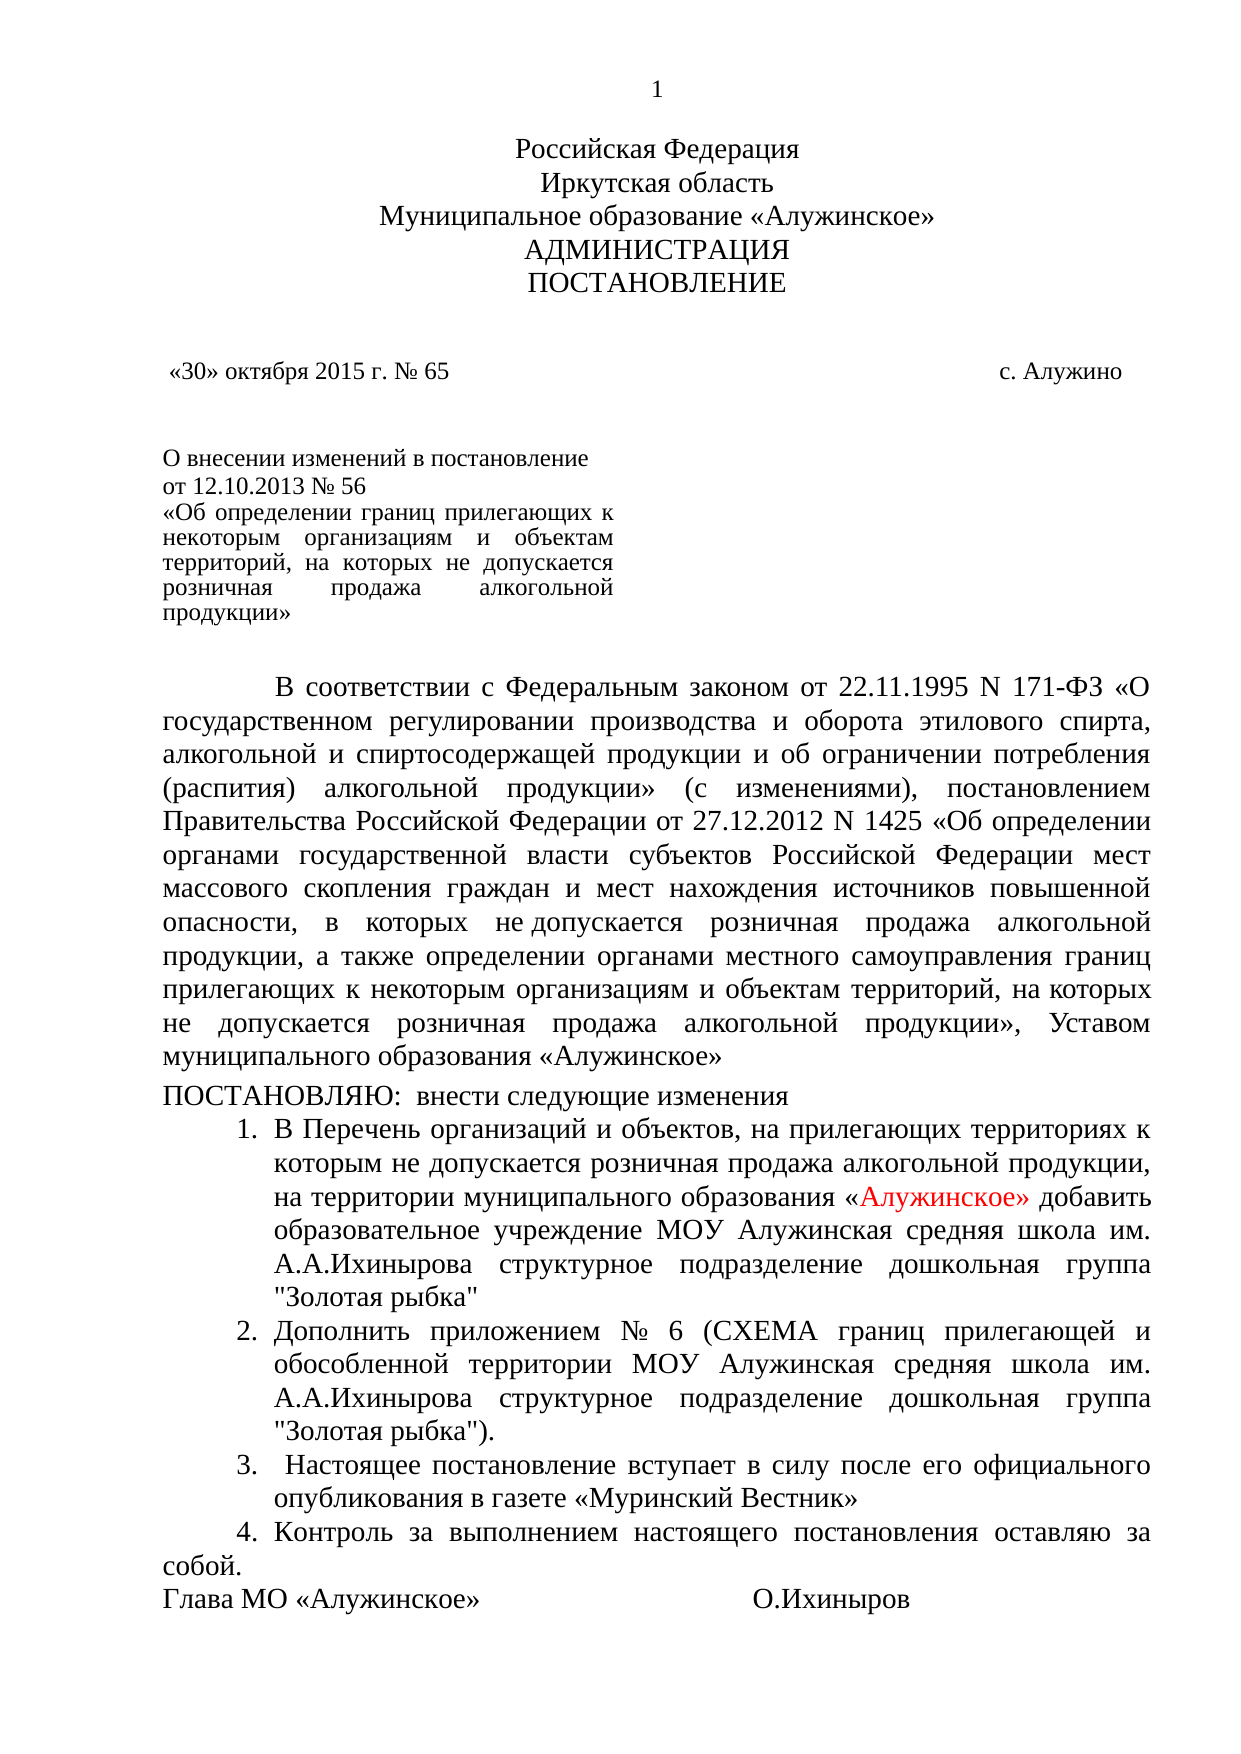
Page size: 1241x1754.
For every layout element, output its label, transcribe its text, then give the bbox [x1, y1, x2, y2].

text ПОСТАНОВЛЕНИЕ [162, 265, 1152, 299]
text ПОСТАНОВЛЯЮ: внести следующие изменения [162, 1078, 1152, 1112]
text Иркутская область [162, 165, 1152, 198]
text от 12.10.2013 № 56 [162, 471, 1152, 500]
text АДМИНИСТРАЦИЯ [162, 232, 1152, 265]
text О внесении изменений в постановление [162, 443, 1152, 471]
text «Об определении границ прилегающих к некоторым организациям и объектам территорий, на которых не допускается розничная продажа алкогольной продукции» [162, 500, 614, 625]
text Муниципальное образование «Алужинское» [162, 198, 1152, 232]
text Глава МО «Алужинское» О.Ихиныров [162, 1581, 1152, 1615]
list Дополнить приложением № 6 (СХЕМА границ прилегающей и обособленной территории МОУ Алужинская средняя школа им. А.А.Ихинырова структурное подразделение дошкольная группа "Золотая рыбка"). [236, 1313, 1152, 1447]
text 4. Контроль за выполнением настоящего постановления оставляю за собой. [162, 1514, 1152, 1581]
text «30» октября 2015 г. № 65 с. Алужино [162, 356, 1152, 385]
text В соответствии с Федеральным законом от 22.11.1995 N 171-ФЗ «О государственном регулировании производства и оборота этилового спирта, алкогольной и спиртосодержащей продукции и об ограничении потребления (распития) алкогольной продукции» (с изменениями), постановлением Правительства Российской Федерации от 27.12.2012 N 1425 «Об определении органами государственной власти субъектов Российской Федерации мест массового скопления граждан и мест нахождения источников повышенной опасности, в которых не допускается розничная продажа алкогольной продукции, а также определении органами местного самоуправления границ прилегающих к некоторым организациям и объектам территорий, на которых не допускается розничная продажа алкогольной продукции», Уставом муниципального образования «Алужинское» [162, 669, 1152, 1072]
list В Перечень организаций и объектов, на прилегающих территориях к которым не допускается розничная продажа алкогольной продукции, на территории муниципального образования «Алужинское» добавить образовательное учреждение МОУ Алужинская средняя школа им. А.А.Ихинырова структурное подразделение дошкольная группа "Золотая рыбка" [236, 1112, 1152, 1313]
text Российская Федерация [162, 131, 1152, 165]
list Настоящее постановление вступает в силу после его официального опубликования в газете «Муринский Вестник» [236, 1447, 1152, 1514]
